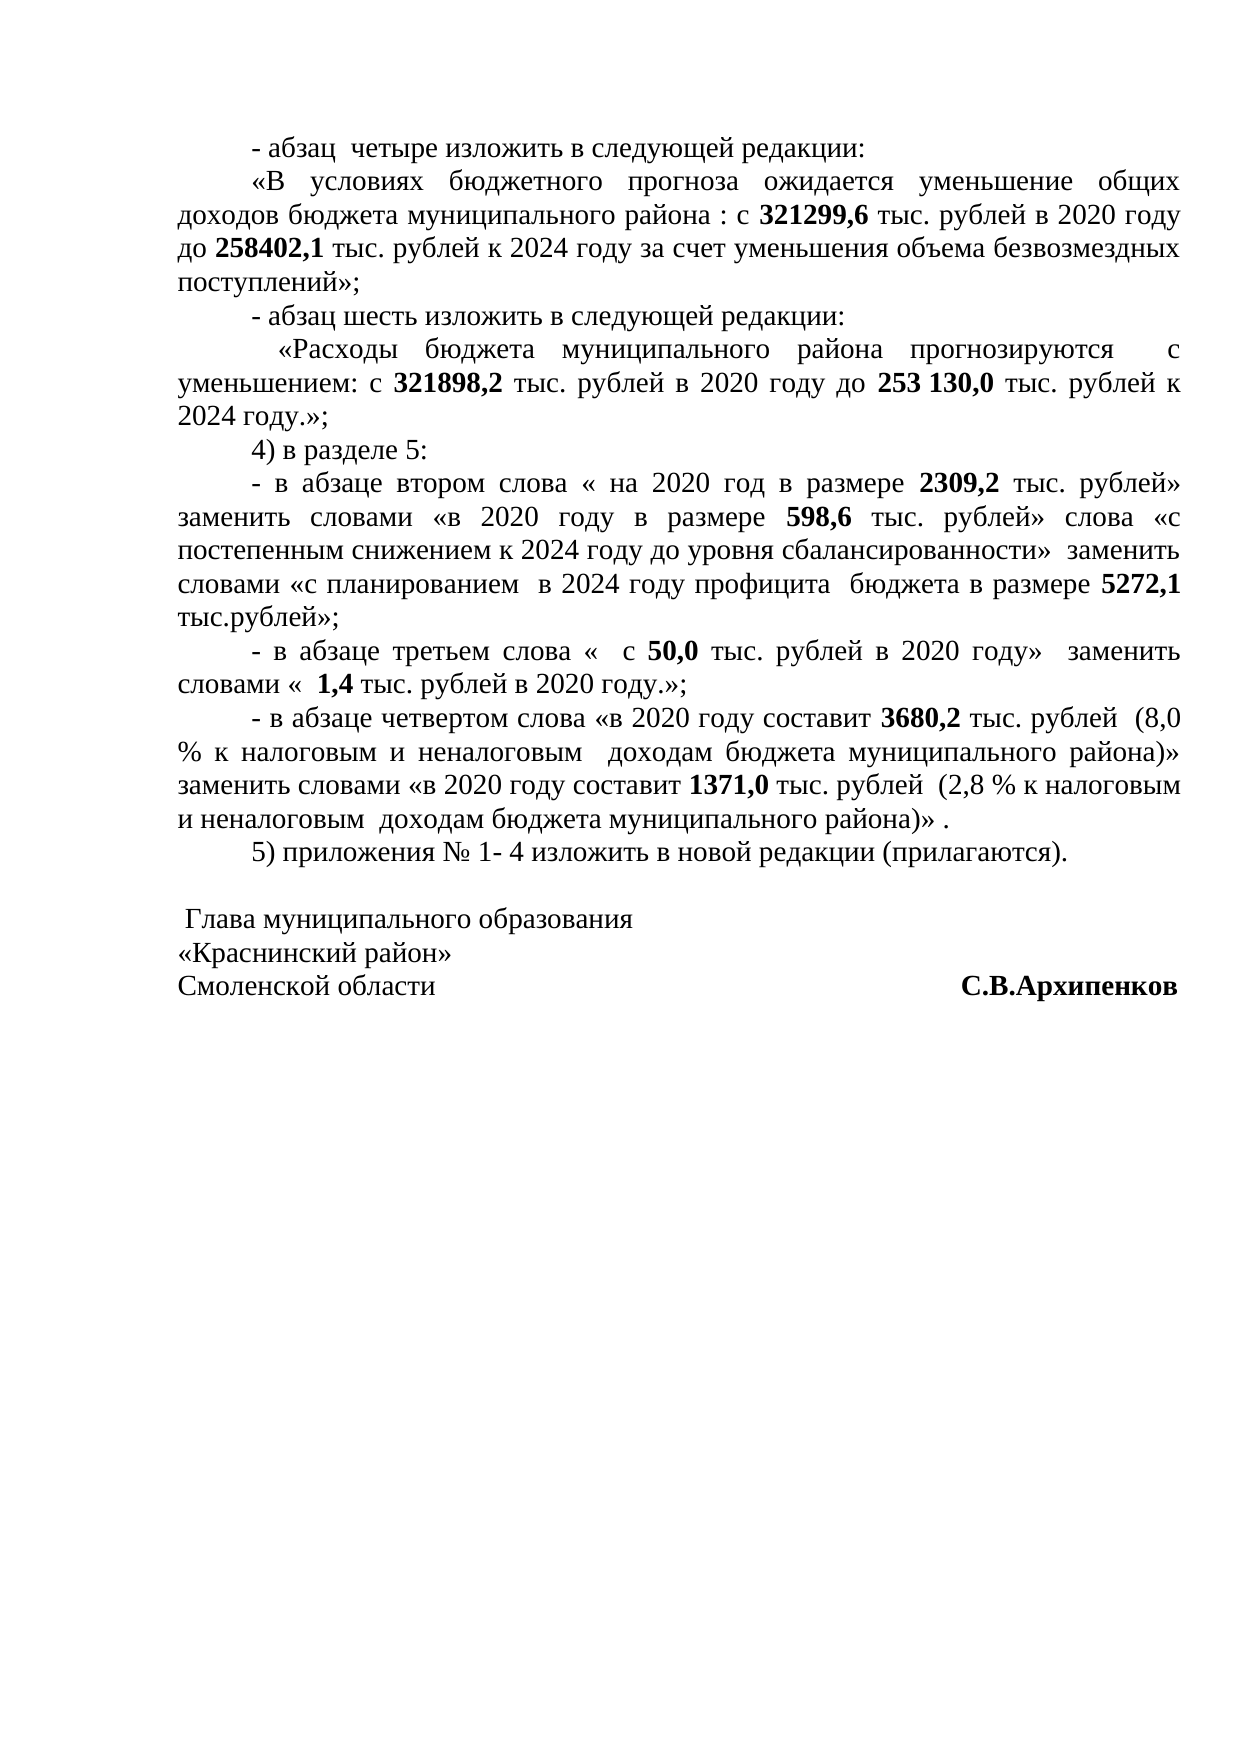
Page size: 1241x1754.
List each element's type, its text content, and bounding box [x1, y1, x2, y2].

text 4) в разделе 5: [177, 432, 1181, 465]
text - в абзаце четвертом слова «в 2020 году составит 3680,2 тыс. рублей (8,0 % к налоговым и неналоговым доходам бюджета муниципального района)» заменить словами «в 2020 году составит 1371,0 тыс. рублей (2,8 % к налоговым и неналоговым доходам бюджета муниципального района)» . [177, 700, 1181, 834]
text Глава муниципального образования [177, 901, 1181, 935]
text - абзац четыре изложить в следующей редакции: [177, 130, 1181, 163]
text «Краснинский район» [177, 935, 1181, 968]
text Смоленской области С.В.Архипенков [177, 968, 1181, 1002]
text 5) приложения № 1- 4 изложить в новой редакции (прилагаются). [177, 834, 1181, 868]
text - в абзаце третьем слова « с 50,0 тыс. рублей в 2020 году» заменить словами « 1,4 тыс. рублей в 2020 году.»; [177, 633, 1181, 700]
text - абзац шесть изложить в следующей редакции: [177, 298, 1181, 331]
text «В условиях бюджетного прогноза ожидается уменьшение общих доходов бюджета муниципального района : с 321299,6 тыс. рублей в 2020 году до 258402,1 тыс. рублей к 2024 году за счет уменьшения объема безвозмездных поступлений»; [177, 163, 1181, 298]
text «Расходы бюджета муниципального района прогнозируются с уменьшением: с 321898,2 тыс. рублей в 2020 году до 253 130,0 тыс. рублей к 2024 году.»; [177, 331, 1181, 432]
text - в абзаце втором слова « на 2020 год в размере 2309,2 тыс. рублей» заменить словами «в 2020 году в размере 598,6 тыс. рублей» слова «с постепенным снижением к 2024 году до уровня сбалансированности» заменить словами «с планированием в 2024 году профицита бюджета в размере 5272,1 тыс.рублей»; [177, 465, 1181, 633]
